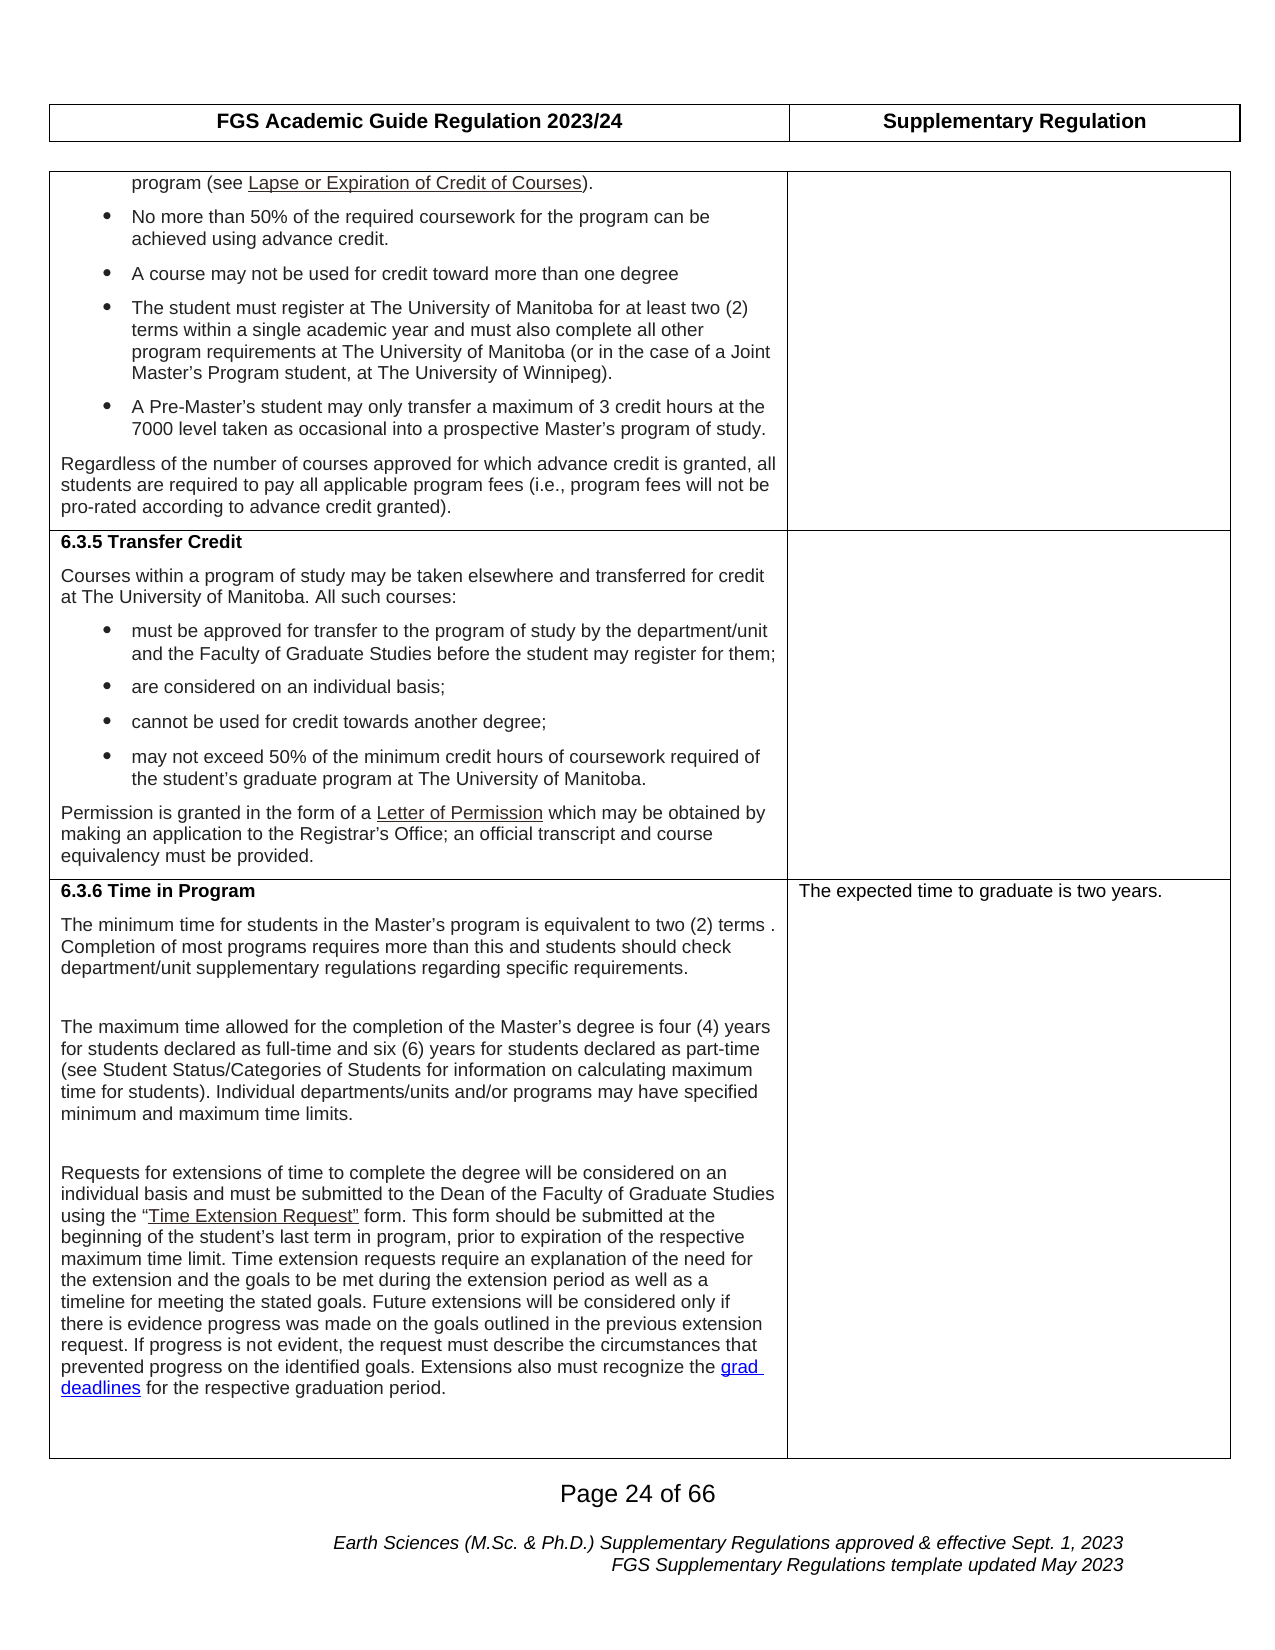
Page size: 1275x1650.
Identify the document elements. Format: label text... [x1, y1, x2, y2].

table_cell [788, 531, 1230, 879]
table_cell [50, 880, 787, 1458]
table_cell [788, 172, 1230, 529]
table_cell 6.3.5 Transfer Credit Courses within a program of study may be taken elsewhere and transferred for credit at The University of Manitoba. All such courses: must be approved for transfer to the program of study by the department/unit and the Faculty of Graduate Studies before the student may register for them; are considered on an individual basis; cannot be used for credit towards another degree; may not exceed 50% of the minimum credit hours of coursework required of the student’s graduate program at The University of Manitoba. Permission is granted in the form of a Letter of Permission which may be obtained by making an application to the Registrar’s Office; an official transcript and course equivalency must be provided. [50, 531, 787, 879]
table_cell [50, 172, 787, 529]
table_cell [788, 880, 1230, 1458]
